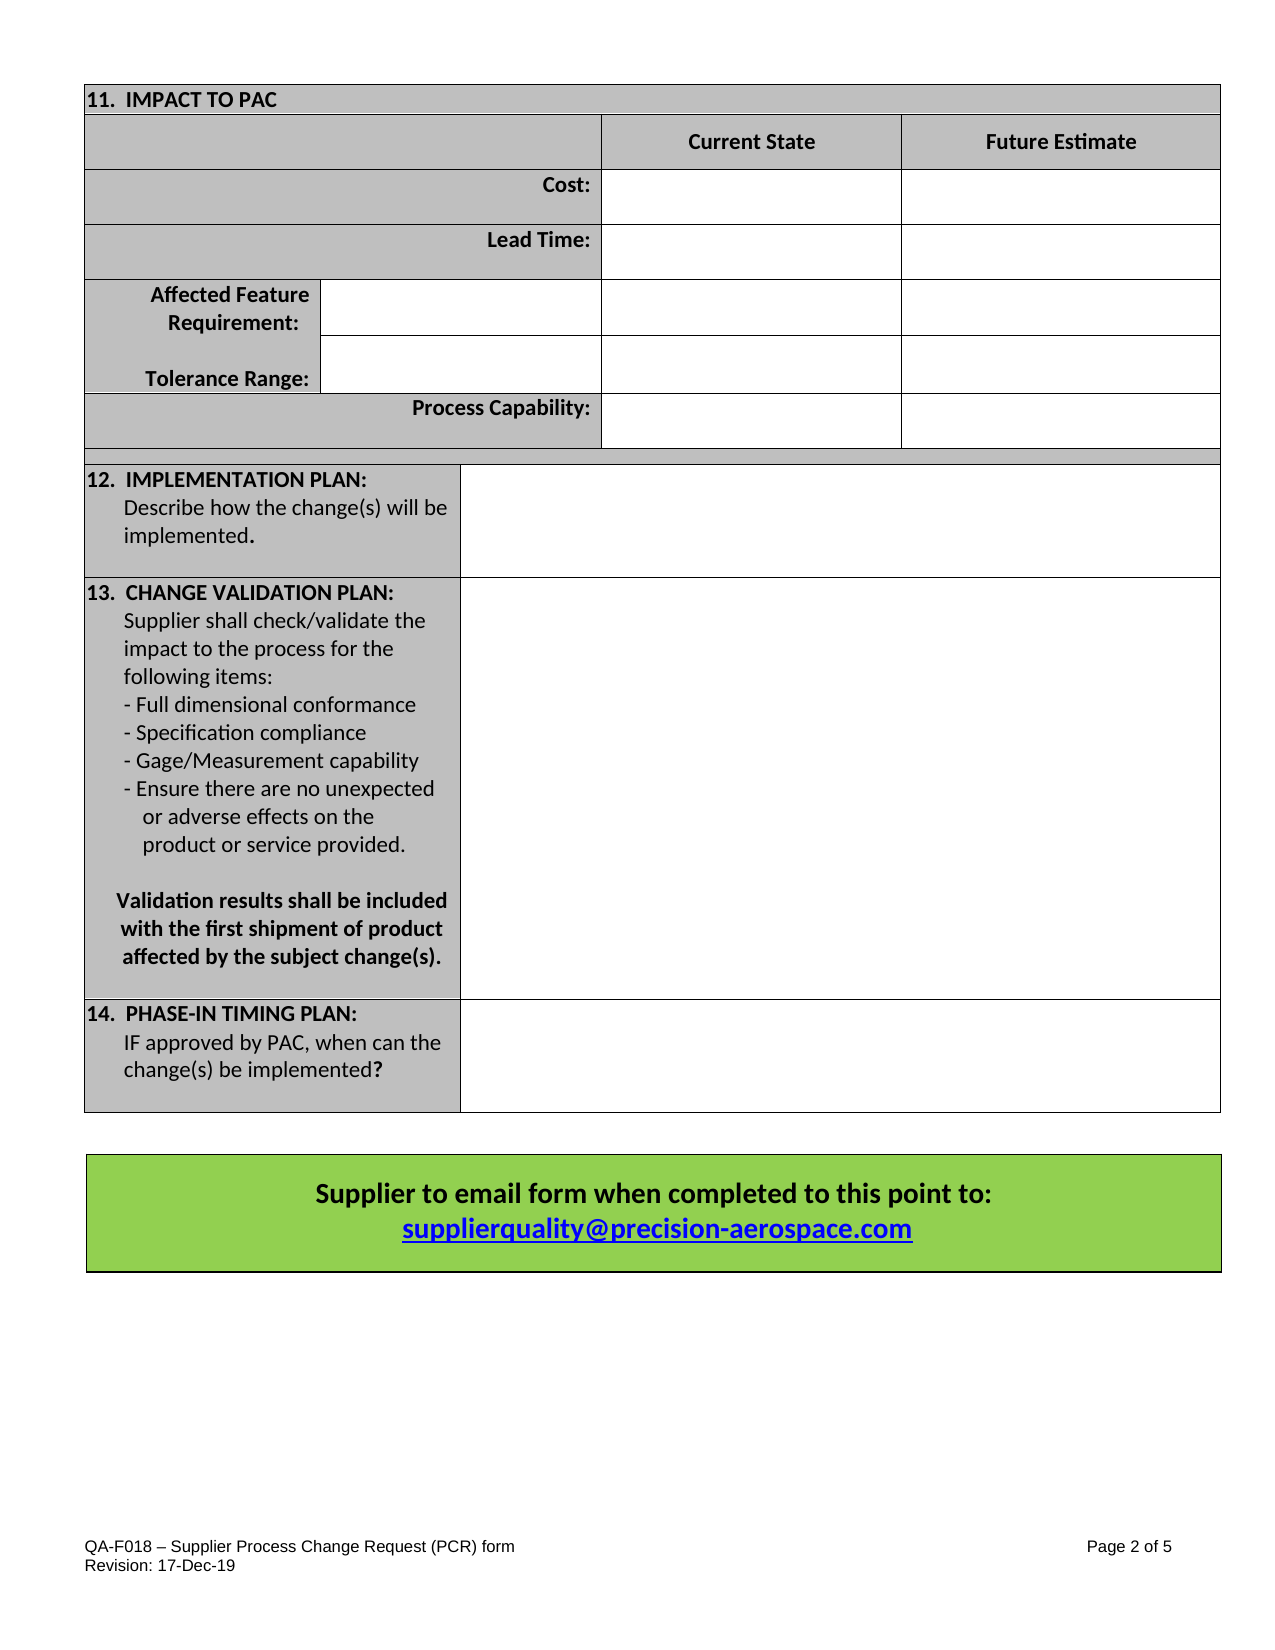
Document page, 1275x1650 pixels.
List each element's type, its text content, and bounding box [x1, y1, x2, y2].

table_cell Affected Feature Requirement: Tolerance Range: [85, 280, 320, 392]
table_cell [602, 225, 901, 279]
table_cell [602, 336, 901, 392]
table_cell Current State [602, 115, 901, 169]
table_header Supplier to email form when completed to this point to: supplierquality@precision-aerospace.com [87, 1155, 1221, 1271]
table_cell 14. PHASE-IN TIMING PLAN: IF approved by PAC, when can the change(s) be implemented? [85, 1000, 460, 1112]
table_cell [602, 394, 901, 448]
table_cell [85, 449, 1220, 464]
table_cell [85, 115, 601, 169]
table_cell Cost: [85, 170, 601, 224]
table_cell [902, 170, 1220, 224]
table_cell [902, 225, 1220, 279]
table_cell [602, 280, 901, 334]
table_cell Process Capability: [85, 394, 601, 448]
table_cell [461, 1000, 1220, 1112]
table_header 11. IMPACT TO PAC [85, 85, 1220, 113]
table_cell [321, 336, 601, 392]
table_cell [902, 394, 1220, 448]
table_cell [902, 336, 1220, 392]
table_cell [902, 280, 1220, 334]
table_cell [461, 465, 1220, 577]
table_cell [602, 170, 901, 224]
table_cell 13. CHANGE VALIDATION PLAN: Supplier shall check/validate the impact to the process for the following items: - Full dimensional conformance - Specification compliance - Gage/Measurement capability - Ensure there are no unexpected or adverse effects on the product or service provided. Validation results shall be included with the first shipment of product affected by the subject change(s). [85, 578, 460, 998]
table_cell Lead Time: [85, 225, 601, 279]
table_cell [321, 280, 601, 334]
table_cell 12. IMPLEMENTATION PLAN: Describe how the change(s) will be implemented. [85, 465, 460, 577]
table_cell Future Estimate [902, 115, 1220, 169]
table_cell [461, 578, 1220, 998]
